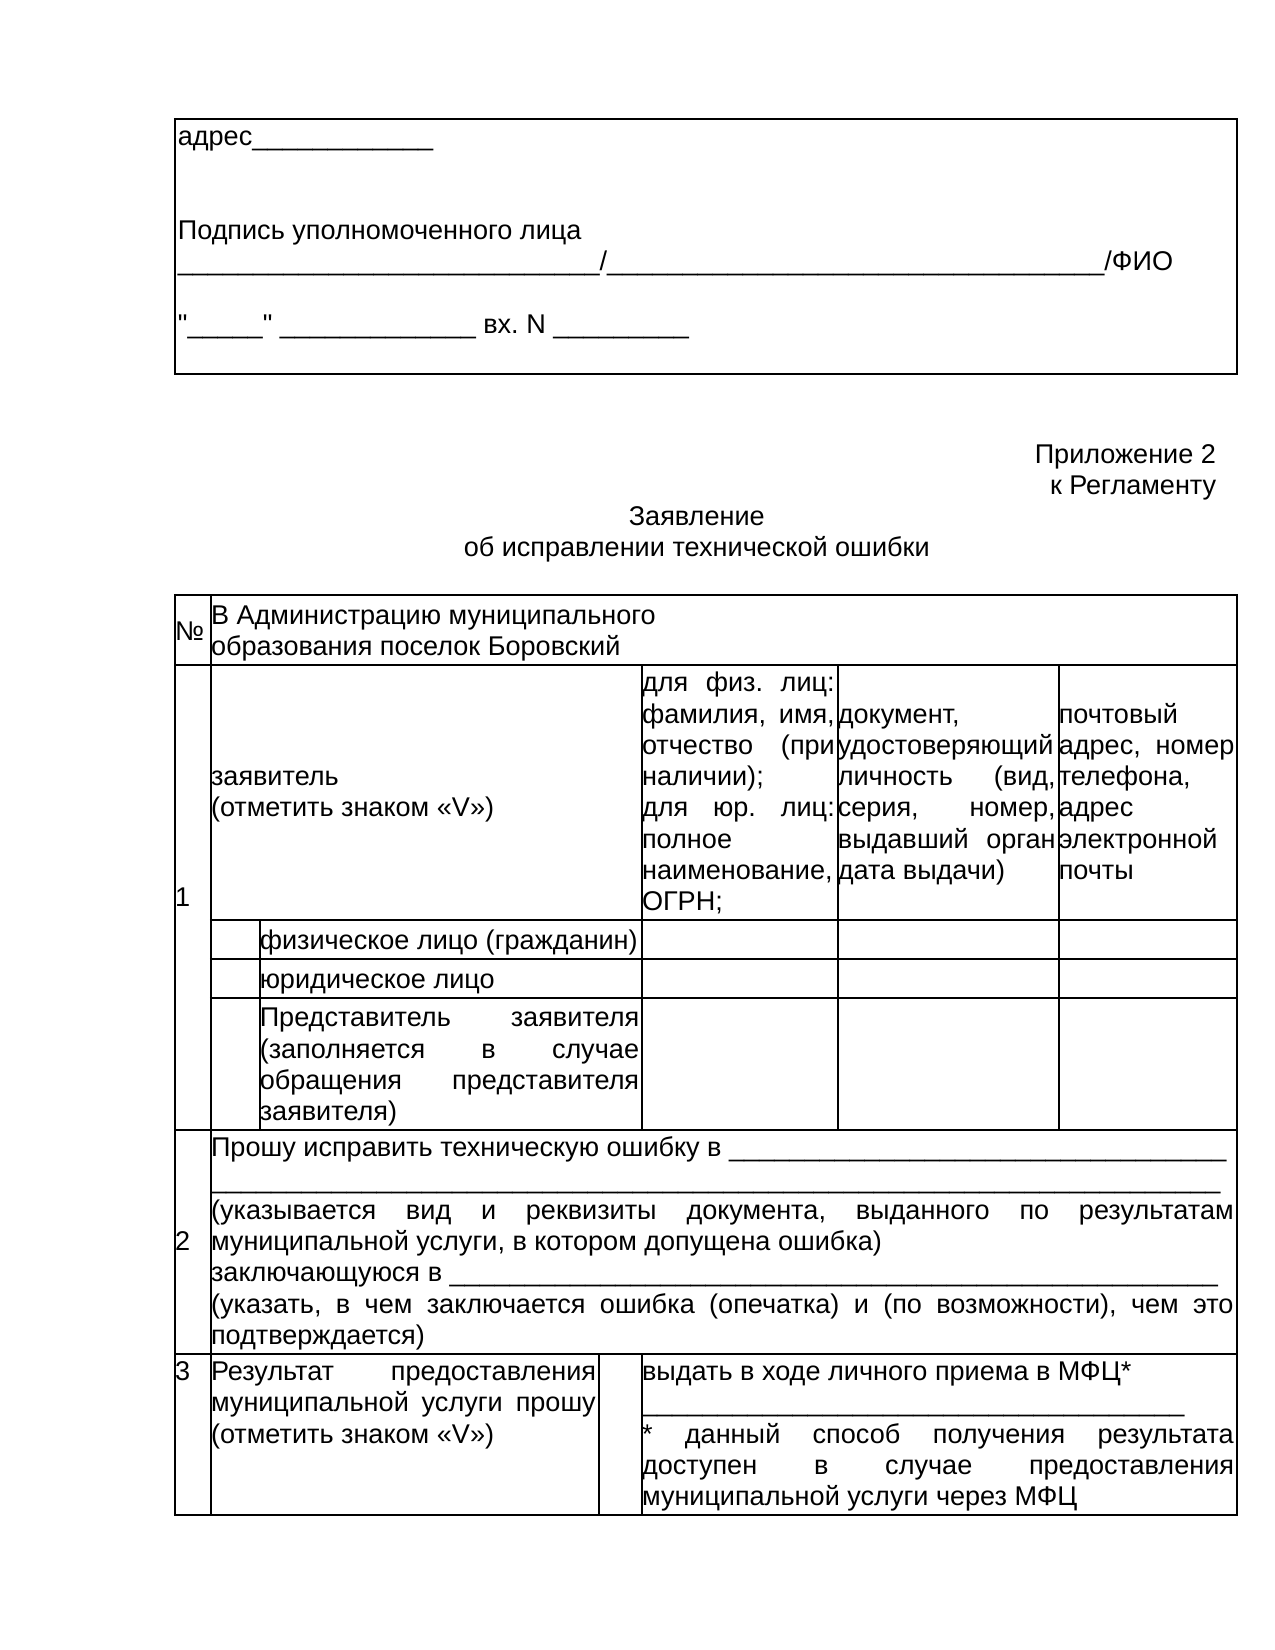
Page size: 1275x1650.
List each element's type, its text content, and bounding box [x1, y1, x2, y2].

table_header В Администрацию муниципального образования поселок Боровский [212, 596, 1236, 664]
table_cell выдать в ходе личного приема в МФЦ* ____________________________________ * данный способ получения результата доступен в случае предоставления муниципальной услуги через МФЦ [643, 1355, 1236, 1514]
table_cell [212, 960, 259, 997]
table_cell документ, удостоверяющий личность (вид, серия, номер, выдавший орган дата выдачи) [839, 666, 1058, 919]
text об исправлении технической ошибки [177, 531, 1216, 563]
table_cell заявитель (отметить знаком «V») [212, 666, 641, 919]
table_cell для физ. лиц: фамилия, имя, отчество (при наличии); для юр. лиц: полное наименование, ОГРН; [643, 666, 837, 919]
text Приложение 2 [177, 438, 1216, 469]
table_cell Представитель заявителя (заполняется в случае обращения представителя заявителя) [261, 999, 641, 1129]
table_cell почтовый адрес, номер телефона, адрес электронной почты [1060, 666, 1236, 919]
table_cell [212, 921, 259, 958]
table_cell [643, 999, 837, 1129]
table_cell физическое лицо (гражданин) [261, 921, 641, 958]
table_cell [643, 960, 837, 997]
text Заявление [177, 500, 1216, 531]
text к Регламенту [177, 469, 1216, 500]
table_cell 3 [176, 1355, 210, 1514]
table_cell юридическое лицо [261, 960, 641, 997]
table_cell [1060, 921, 1236, 958]
table_cell [643, 921, 837, 958]
table_cell [1060, 960, 1236, 997]
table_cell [176, 120, 1236, 373]
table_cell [212, 1355, 598, 1514]
table_cell 2 [176, 1131, 210, 1353]
table_cell [600, 1355, 641, 1514]
table_cell [1060, 999, 1236, 1129]
table_cell [839, 960, 1058, 997]
table_header № [176, 596, 210, 664]
table_cell [839, 921, 1058, 958]
table_cell [212, 999, 259, 1129]
table_cell Прошу исправить техническую ошибку в _________________________________ ___________________________________________________________________ (указывается вид и реквизиты документа, выданного по результатам муниципальной услуги, в котором допущена ошибка) заключающуюся в ___________________________________________________ (указать, в чем заключается ошибка (опечатка) и (по возможности), чем это подтверждается) [212, 1131, 1236, 1353]
table_cell [839, 999, 1058, 1129]
table_cell 1 [176, 666, 210, 1129]
